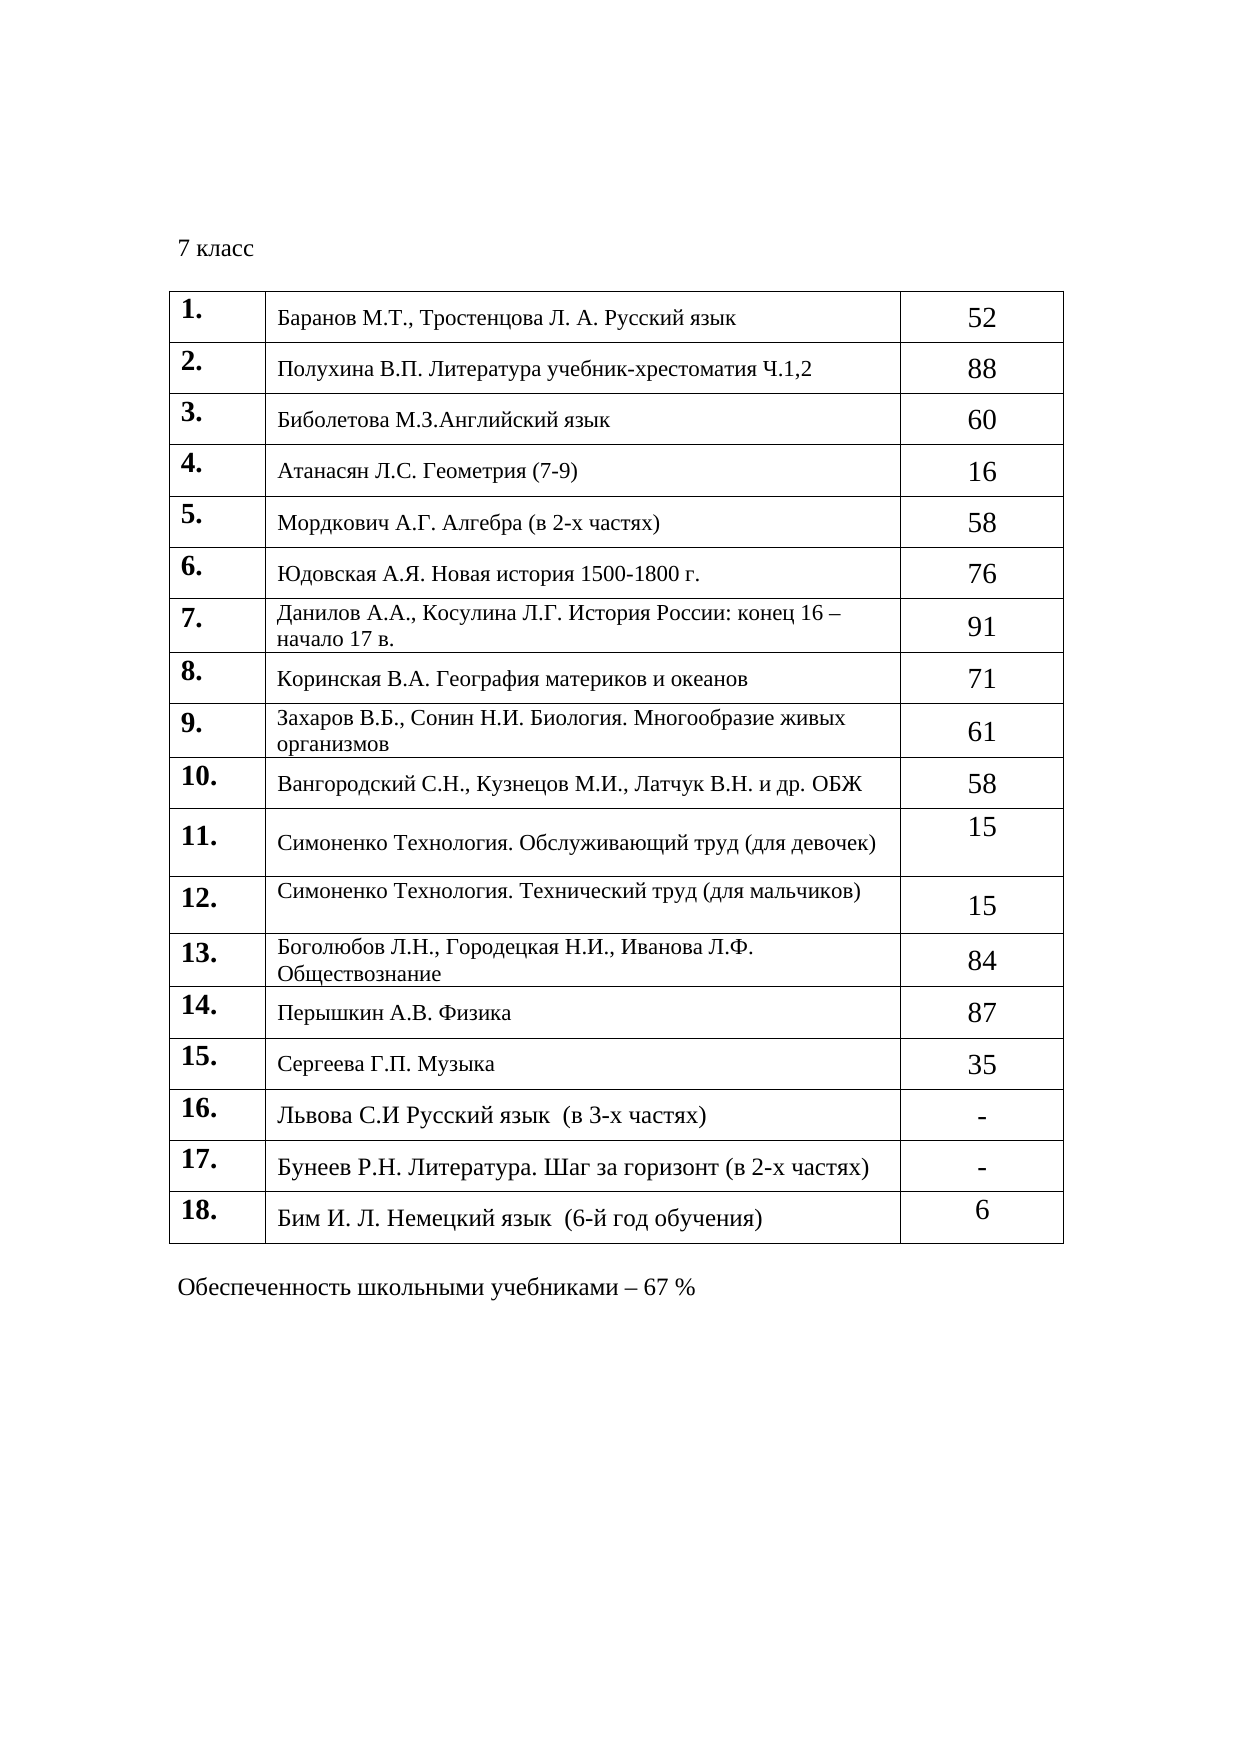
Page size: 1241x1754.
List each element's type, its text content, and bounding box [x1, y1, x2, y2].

table_cell [170, 1141, 265, 1191]
table_cell Бим И. Л. Немецкий язык (6-й год обучения) [266, 1192, 900, 1242]
text 7 класс [177, 233, 1152, 262]
table_cell Вангородский С.Н., Кузнецов М.И., Латчук В.Н. и др. ОБЖ [266, 758, 900, 808]
table_cell 58 [901, 497, 1063, 547]
table_header [170, 292, 265, 342]
table_cell Сергеева Г.П. Музыка [266, 1039, 900, 1089]
table_cell 71 [901, 653, 1063, 703]
table_cell [170, 497, 265, 547]
table_cell [170, 1192, 265, 1242]
table_cell Львова С.И Русский язык (в 3-х частях) [266, 1090, 900, 1140]
table_cell Захаров В.Б., Сонин Н.И. Биология. Многообразие живых организмов [266, 704, 900, 757]
table_cell Данилов А.А., Косулина Л.Г. История России: конец 16 – начало 17 в. [266, 599, 900, 652]
table_header Баранов М.Т., Тростенцова Л. А. Русский язык [266, 292, 900, 342]
table_cell 16 [901, 445, 1063, 496]
table_cell 61 [901, 704, 1063, 757]
table_cell [170, 877, 265, 932]
table_cell Коринская В.А. География материков и океанов [266, 653, 900, 703]
table_cell 88 [901, 343, 1063, 393]
table_cell [170, 343, 265, 393]
table_cell [170, 758, 265, 808]
table_cell 60 [901, 394, 1063, 444]
text Обеспеченность школьными учебниками – 67 % [177, 1272, 1152, 1301]
table_cell [170, 599, 265, 652]
table_cell - [901, 1141, 1063, 1191]
table_cell [170, 394, 265, 444]
table_cell Перышкин А.В. Физика [266, 987, 900, 1037]
table_cell Бунеев Р.Н. Литература. Шаг за горизонт (в 2-х частях) [266, 1141, 900, 1191]
table_cell Симоненко Технология. Технический труд (для мальчиков) [266, 877, 900, 932]
table_cell 84 [901, 934, 1063, 986]
table_cell Атанасян Л.С. Геометрия (7-9) [266, 445, 900, 496]
table_cell Боголюбов Л.Н., Городецкая Н.И., Иванова Л.Ф. Обществознание [266, 934, 900, 986]
table_header 52 [901, 292, 1063, 342]
table_cell 6 [901, 1192, 1063, 1242]
table_cell [170, 934, 265, 986]
table_cell [170, 987, 265, 1037]
table_cell Симоненко Технология. Обслуживающий труд (для девочек) [266, 809, 900, 876]
table_cell 58 [901, 758, 1063, 808]
table_cell - [901, 1090, 1063, 1140]
table_cell [170, 1090, 265, 1140]
table_cell 15 [901, 877, 1063, 932]
table_cell 76 [901, 548, 1063, 598]
table_cell Мордкович А.Г. Алгебра (в 2-х частях) [266, 497, 900, 547]
table_cell Юдовская А.Я. Новая история 1500-1800 г. [266, 548, 900, 598]
table_cell Биболетова М.З.Английский язык [266, 394, 900, 444]
table_cell 35 [901, 1039, 1063, 1089]
table_cell [170, 809, 265, 876]
table_cell [170, 445, 265, 496]
table_cell Полухина В.П. Литература учебник-хрестоматия Ч.1,2 [266, 343, 900, 393]
table_cell 91 [901, 599, 1063, 652]
table_cell [170, 653, 265, 703]
table_cell [170, 1039, 265, 1089]
table_cell [170, 704, 265, 757]
table_cell [170, 548, 265, 598]
table_cell 87 [901, 987, 1063, 1037]
table_cell 15 [901, 809, 1063, 876]
